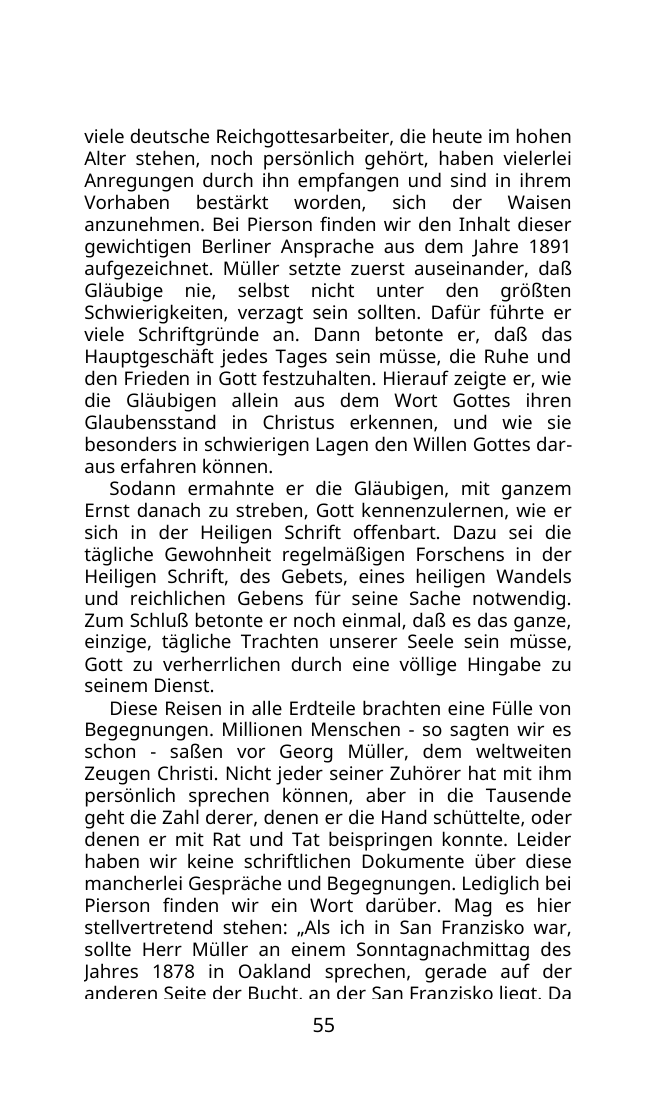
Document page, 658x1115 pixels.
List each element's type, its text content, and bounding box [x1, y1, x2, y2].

text Sodann ermahnte er die Gläubigen, mit ganzem Ernst danach zu streben, Gott kennenzulernen, wie er sich in der Heiligen Schrift offenbart. Dazu sei die tägliche Gewohnheit regelmäßigen Forschens in der Heiligen Schrift, des Gebets, eines heiligen Wandels und reichlichen Gebens für seine Sache notwendig. Zum Schluß betonte er noch einmal, daß es das ganze, einzige, tägliche Trachten unserer Seele sein müsse, Gott zu verherrlichen durch eine völlige Hingabe zu seinem Dienst. [84, 478, 572, 697]
text viele deutsche Reichgottesarbeiter, die heute im hohen Alter stehen, noch persönlich gehört, haben vielerlei Anregungen durch ihn empfangen und sind in ihrem Vorhaben bestärkt worden, sich der Waisen anzunehmen. Bei Pierson finden wir den Inhalt dieser gewichtigen Berliner Ansprache aus dem Jahre 1891 aufgezeichnet. Müller setzte zuerst auseinander, daß Gläubige nie, selbst nicht unter den größten Schwierigkeiten, verzagt sein sollten. Dafür führte er viele Schriftgründe an. Dann betonte er, daß das Hauptgeschäft jedes Tages sein müsse, die Ruhe und den Frieden in Gott festzuhalten. Hierauf zeigte er, wie die Gläubigen allein aus dem Wort Gottes ihren Glaubensstand in Christus erkennen, und wie sie besonders in schwierigen Lagen den Willen Gottes daraus erfahren können. [84, 126, 572, 478]
text 55 [312, 1016, 335, 1036]
text Diese Reisen in alle Erdteile brachten eine Fülle von Begegnungen. Millionen Menschen - so sagten wir es schon - saßen vor Georg Müller, dem weltweiten Zeugen Christi. Nicht jeder seiner Zuhörer hat mit ihm persönlich sprechen können, aber in die Tausende geht die Zahl derer, denen er die Hand schüttelte, oder denen er mit Rat und Tat beispringen konnte. Leider haben wir keine schriftlichen Dokumente über diese mancherlei Gespräche und Begegnungen. Lediglich bei Pierson finden wir ein Wort darüber. Mag es hier stellvertretend stehen: „Als ich in San Franzisko war, sollte Herr Müller an einem Sonntagnachmittag des Jahres 1878 in Oakland sprechen, gerade auf der anderen Seite der Bucht, an der San Franzisko liegt. Da ich aber nicht gern ohne Not an einem Sonntag reiste, verzichtete ich auf den Besuch der Ver- [84, 697, 572, 999]
